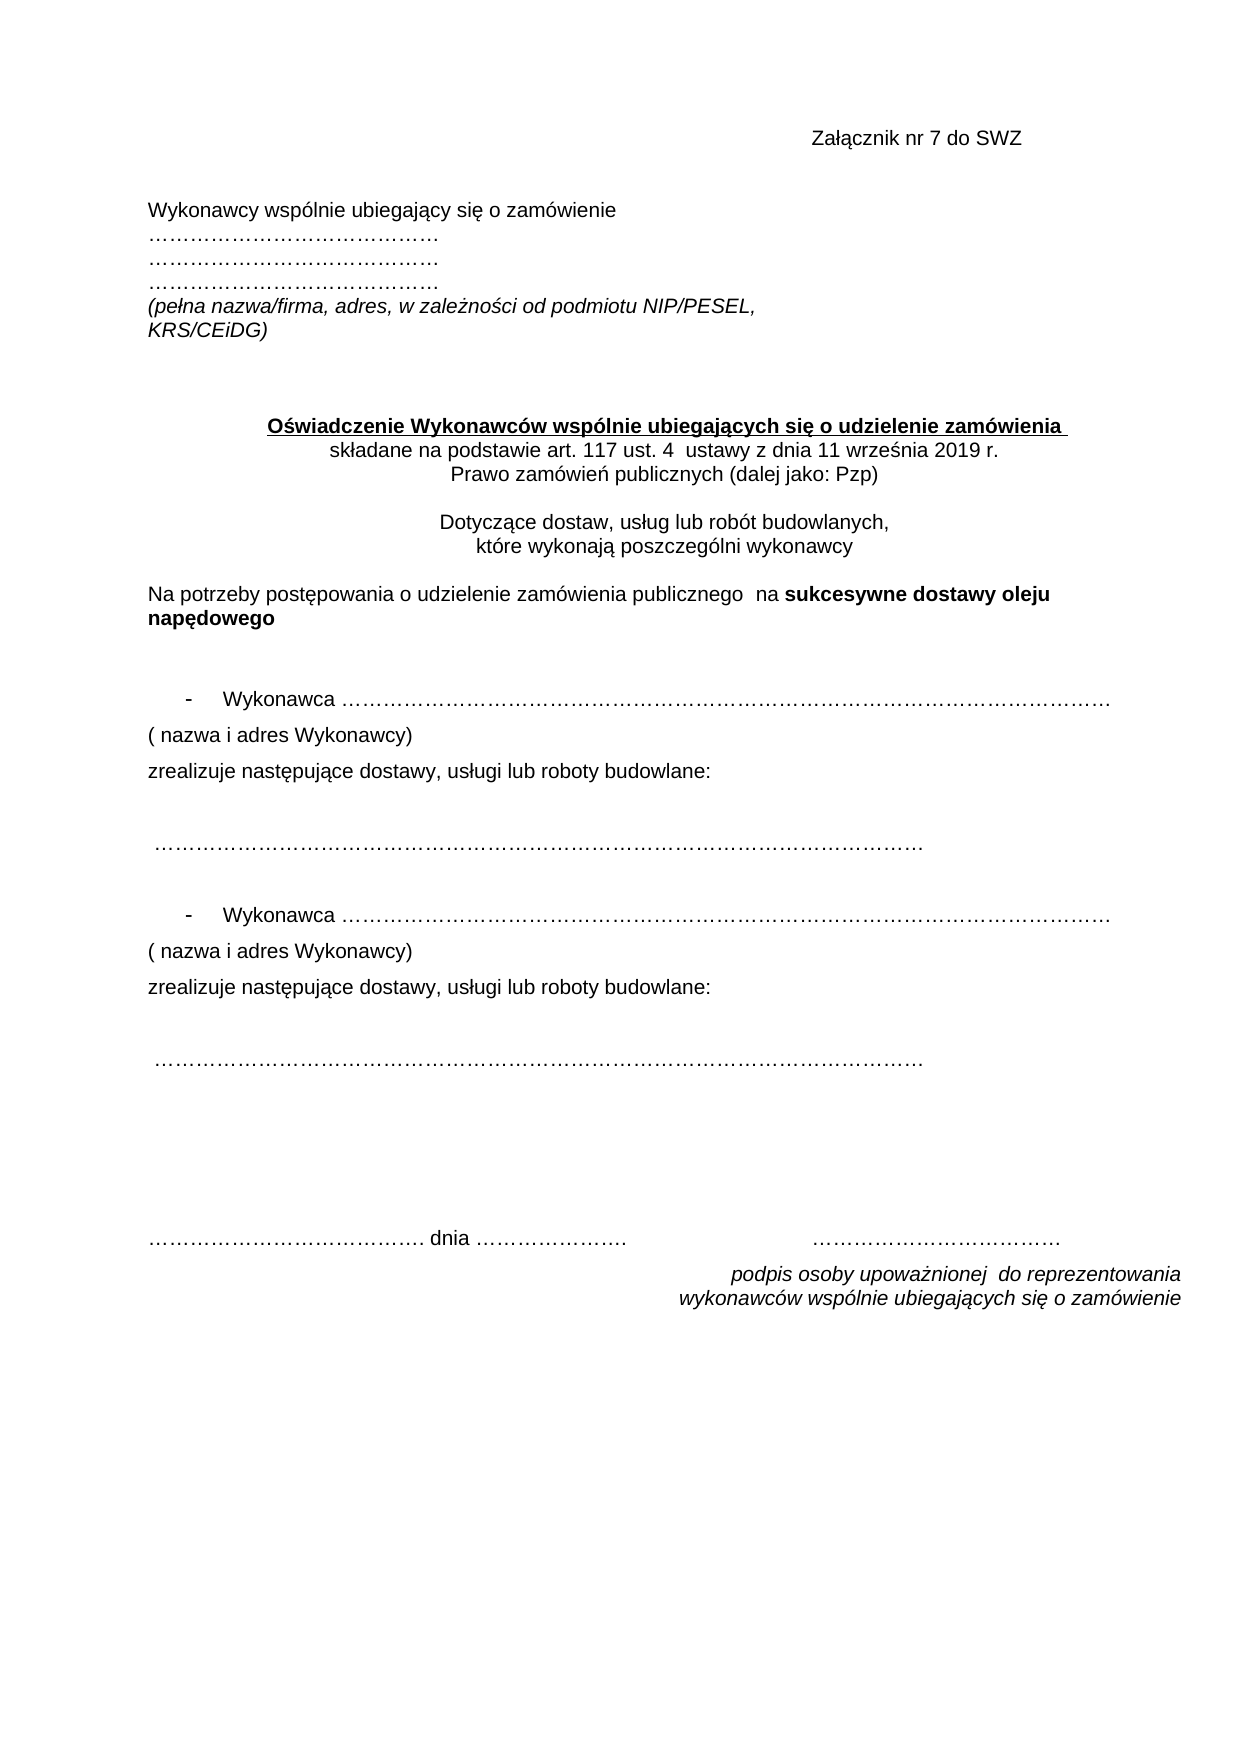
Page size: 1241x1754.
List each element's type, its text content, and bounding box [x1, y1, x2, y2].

text wykonawców wspólnie ubiegających się o zamówienie [148, 1286, 1181, 1310]
text składane na podstawie art. 117 ust. 4 ustawy z dnia 11 września 2019 r. [148, 438, 1181, 462]
text zrealizuje następujące dostawy, usługi lub roboty budowlane: [148, 974, 1181, 998]
list Wykonawca ………………………………………………………………………………………………… [185, 903, 1181, 927]
text Prawo zamówień publicznych (dalej jako: Pzp) [148, 462, 1181, 486]
text …………………………………… [148, 222, 1181, 246]
text ………………………………………………………………………………………………… [148, 831, 1181, 855]
text Wykonawcy wspólnie ubiegający się o zamówienie [148, 198, 1181, 222]
text Na potrzeby postępowania o udzielenie zamówienia publicznego na sukcesywne dostawy oleju napędowego [148, 581, 1181, 629]
text które wykonają poszczególni wykonawcy [148, 533, 1181, 557]
text …………………………………. dnia …………………. ……………………………… [148, 1226, 1181, 1250]
text Oświadczenie Wykonawców wspólnie ubiegających się o udzielenie zamówienia [148, 414, 1181, 438]
text ( nazwa i adres Wykonawcy) [148, 939, 1181, 963]
text Załącznik nr 7 do SWZ [768, 126, 1181, 150]
text zrealizuje następujące dostawy, usługi lub roboty budowlane: [148, 759, 1181, 783]
list Wykonawca ………………………………………………………………………………………………… [185, 687, 1181, 711]
text …………………………………… [148, 246, 1181, 270]
text (pełna nazwa/firma, adres, w zależności od podmiotu NIP/PESEL, [148, 294, 1181, 318]
text Dotyczące dostaw, usług lub robót budowlanych, [148, 509, 1181, 533]
text ( nazwa i adres Wykonawcy) [148, 723, 1181, 747]
text ………………………………………………………………………………………………… [148, 1046, 1181, 1070]
text podpis osoby upoważnionej do reprezentowania [148, 1262, 1181, 1286]
text …………………………………… [148, 270, 1181, 294]
text KRS/CEiDG) [148, 318, 1181, 342]
